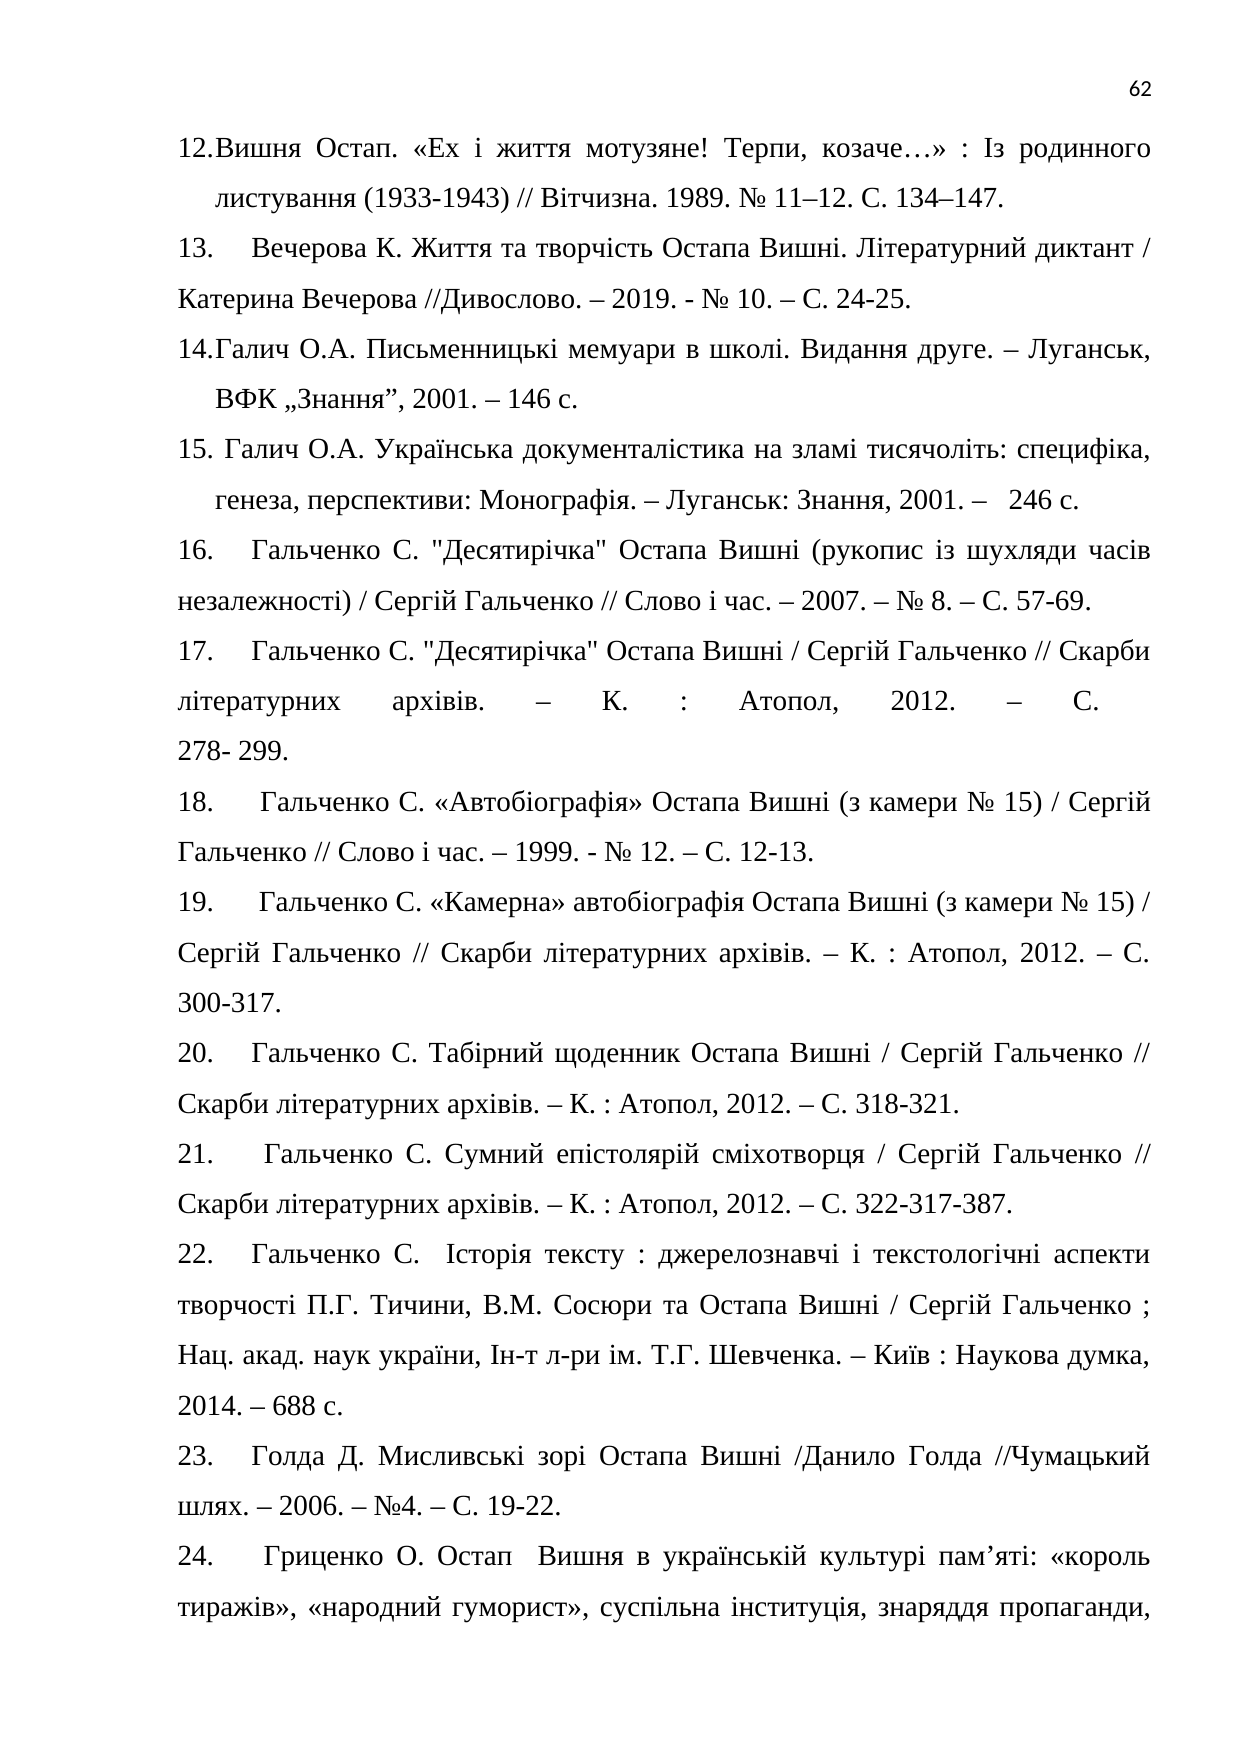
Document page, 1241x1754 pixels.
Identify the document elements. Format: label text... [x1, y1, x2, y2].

list Галич О.А. Письменницькі мемуари в школі. Видання друге. – Луганськ, ВФК „Знання”, 2001. – 146 с. [177, 331, 1152, 415]
list Вишня Остап. «Ех і життя мотузяне! Терпи, козаче…» : Із родинного листування (1933-1943) // Вітчизна. 1989. № 11–12. С. 134–147. [177, 130, 1152, 214]
list Голда Д. Мисливські зорі Остапа Вишні /Данило Голда //Чумацький шлях. – 2006. – №4. – С. 19-22. [177, 1438, 1152, 1522]
list Вечерова К. Життя та творчість Остапа Вишні. Літературний диктант / Катерина Вечерова //Дивослово. – 2019. - № 10. – С. 24-25. [177, 230, 1152, 314]
list Галич О.А. Українська документалістика на зламі тисячоліть: специфіка, генеза, перспективи: Монографія. – Луганськ: Знання, 2001. – 246 с. [177, 432, 1152, 516]
list Гальченко С. Історія тексту : джерелознавчі і текстологічні аспекти творчості П.Г. Тичини, В.М. Сосюри та Остапа Вишні / Сергій Гальченко ; Нац. акад. наук україни, Ін-т л-ри ім. Т.Г. Шевченка. – Київ : Наукова думка, 2014. – 688 с. [177, 1237, 1152, 1421]
list Гальченко С. «Камерна» автобіографія Остапа Вишні (з камери № 15) / Сергій Гальченко // Скарби літературних архівів. – К. : Атопол, 2012. – С. 300-317. [177, 884, 1152, 1019]
list Гальченко С. Табірний щоденник Остапа Вишні / Сергій Гальченко // Скарби літературних архівів. – К. : Атопол, 2012. – С. 318-321. [177, 1035, 1152, 1119]
list Гальченко С. "Десятирічка" Остапа Вишні / Сергій Гальченко // Скарби літературних архівів. – К. : Атопол, 2012. – С. 278- 299. [177, 633, 1152, 767]
list Гальченко С. "Десятирічка" Остапа Вишні (рукопис із шухляди часів незалежності) / Сергій Гальченко // Слово і час. – 2007. – № 8. – С. 57-69. [177, 532, 1152, 616]
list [177, 1538, 1152, 1622]
list Гальченко С. «Автобіографія» Остапа Вишні (з камери № 15) / Сергій Гальченко // Слово і час. – 1999. - № 12. – С. 12-13. [177, 784, 1152, 868]
list Гальченко С. Сумний епістолярій сміхотворця / Сергій Гальченко // Скарби літературних архівів. – К. : Атопол, 2012. – С. 322-317-387. [177, 1136, 1152, 1220]
